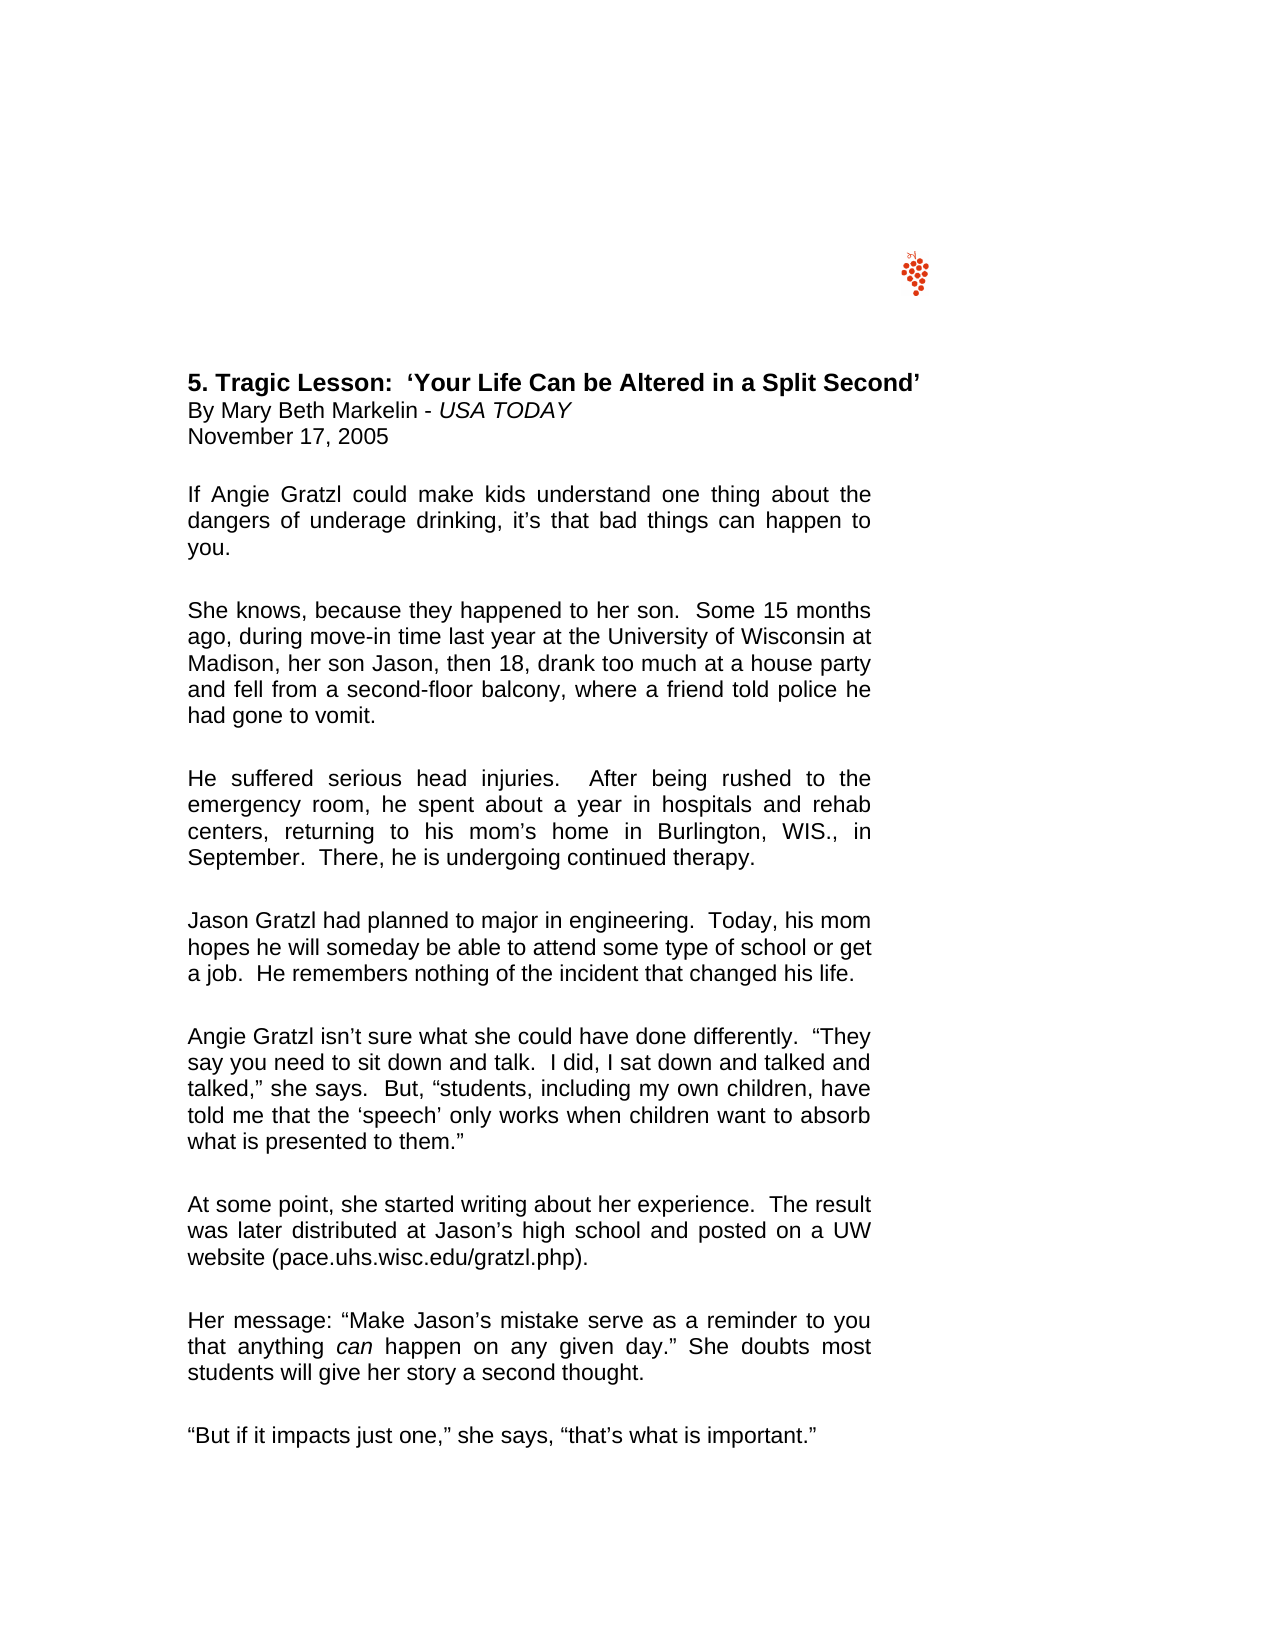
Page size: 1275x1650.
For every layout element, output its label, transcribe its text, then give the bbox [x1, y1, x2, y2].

text Her message: “Make Jason’s mistake serve as a reminder to you that anything can happen on any given day.” She doubts most students will give her story a second thought. [187, 1307, 872, 1386]
picture [901, 251, 929, 296]
text She knows, because they happened to her son. Some 15 months ago, during move-in time last year at the University of Wisconsin at Madison, her son Jason, then 18, drank too much at a house party and fell from a second-floor balcony, where a friend told police he had gone to vomit. [187, 597, 872, 728]
text Jason Gratzl had planned to major in engineering. Today, his mom hopes he will someday be able to attend some type of school or get a job. He remembers nothing of the incident that changed his life. [187, 907, 872, 986]
text At some point, she started writing about her experience. The result was later distributed at Jason’s high school and posted on a UW website (pace.uhs.wisc.edu/gratzl.php). [187, 1191, 872, 1270]
text By Mary Beth Markelin - TODAY [187, 397, 1087, 423]
text “But if it impacts just one,” she says, “that’s what is important.” [187, 1422, 872, 1449]
text He suffered serious head injuries. After being rushed to the emergency room, he spent about a year in hospitals and rehab centers, returning to his mom’s home in , in September. There, he is undergoing continued therapy. [187, 765, 872, 871]
text 5. Tragic Lesson: ‘Your Life Can be Altered in a Split Second’ [187, 368, 1087, 397]
text November 17, 2005 [187, 423, 1087, 450]
text Angie Gratzl isn’t sure what she could have done differently. “They say you need to sit down and talk. I did, I sat down and talked and talked,” she says. But, “students, including my own children, have told me that the ‘speech’ only works when children want to absorb what is presented to them.” [187, 1023, 872, 1154]
text If Angie Gratzl could make kids understand one thing about the dangers of underage drinking, it’s that bad things can happen to you. [187, 481, 872, 560]
